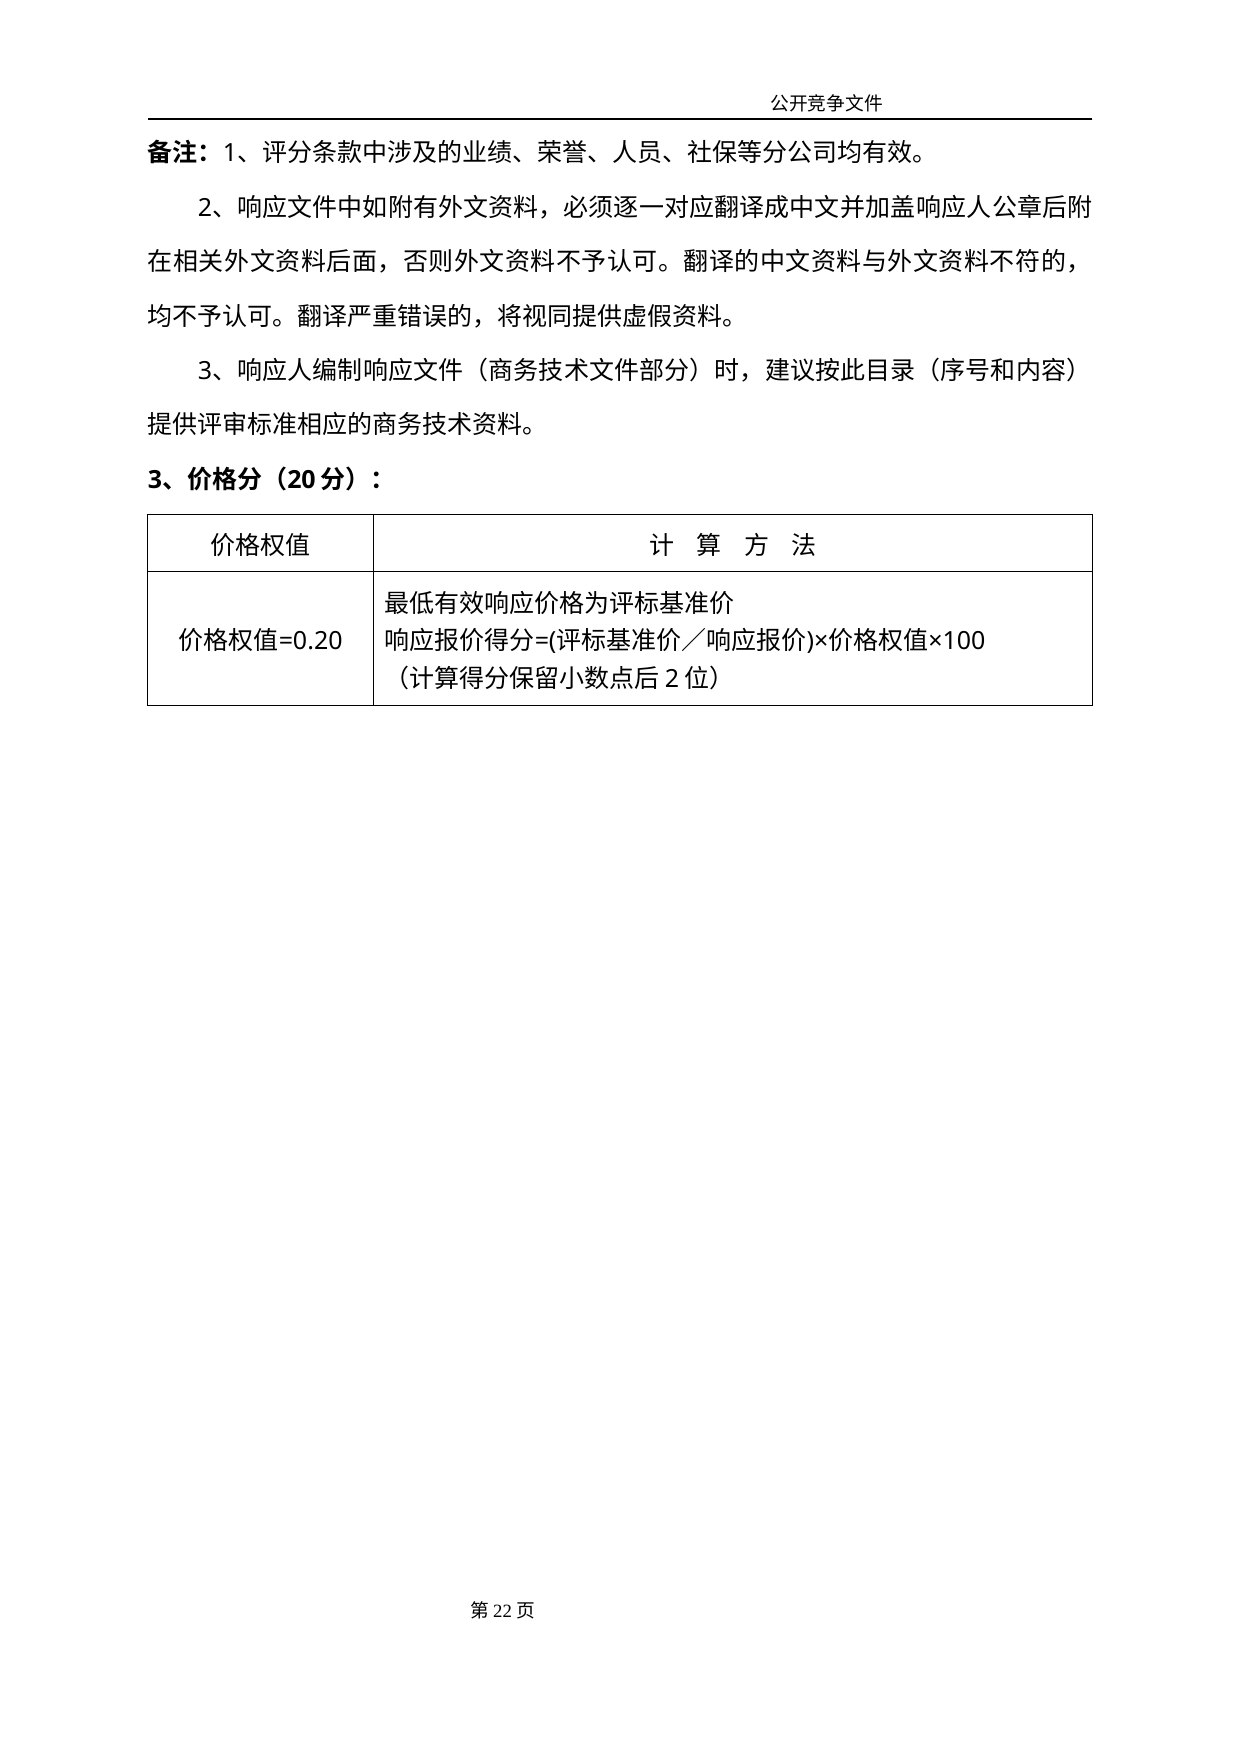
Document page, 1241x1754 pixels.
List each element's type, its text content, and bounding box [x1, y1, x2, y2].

text 3、响应人编制响应文件（商务技术文件部分）时，建议按此目录（序号和内容）提供评审标准相应的商务技术资料。 [148, 350, 1092, 441]
table_header 计 算 方 法 [374, 515, 1092, 571]
text 3、价格分（20分）： [148, 459, 1092, 495]
text 2、响应文件中如附有外文资料，必须逐一对应翻译成中文并加盖响应人公章后附在相关外文资料后面，否则外文资料不予认可。翻译的中文资料与外文资料不符的，均不予认可。翻译严重错误的，将视同提供虚假资料。 [148, 187, 1092, 332]
table_cell 最低有效响应价格为评标基准价 响应报价得分=(评标基准价／响应报价)×价格权值×100 （计算得分保留小数点后2位） [374, 572, 1092, 705]
table_cell 价格权值=0.20 [148, 572, 373, 705]
table_header 价格权值 [148, 515, 373, 571]
list 备注：1、评分条款中涉及的业绩、荣誉、人员、社保等分公司均有效。 [148, 133, 1092, 169]
